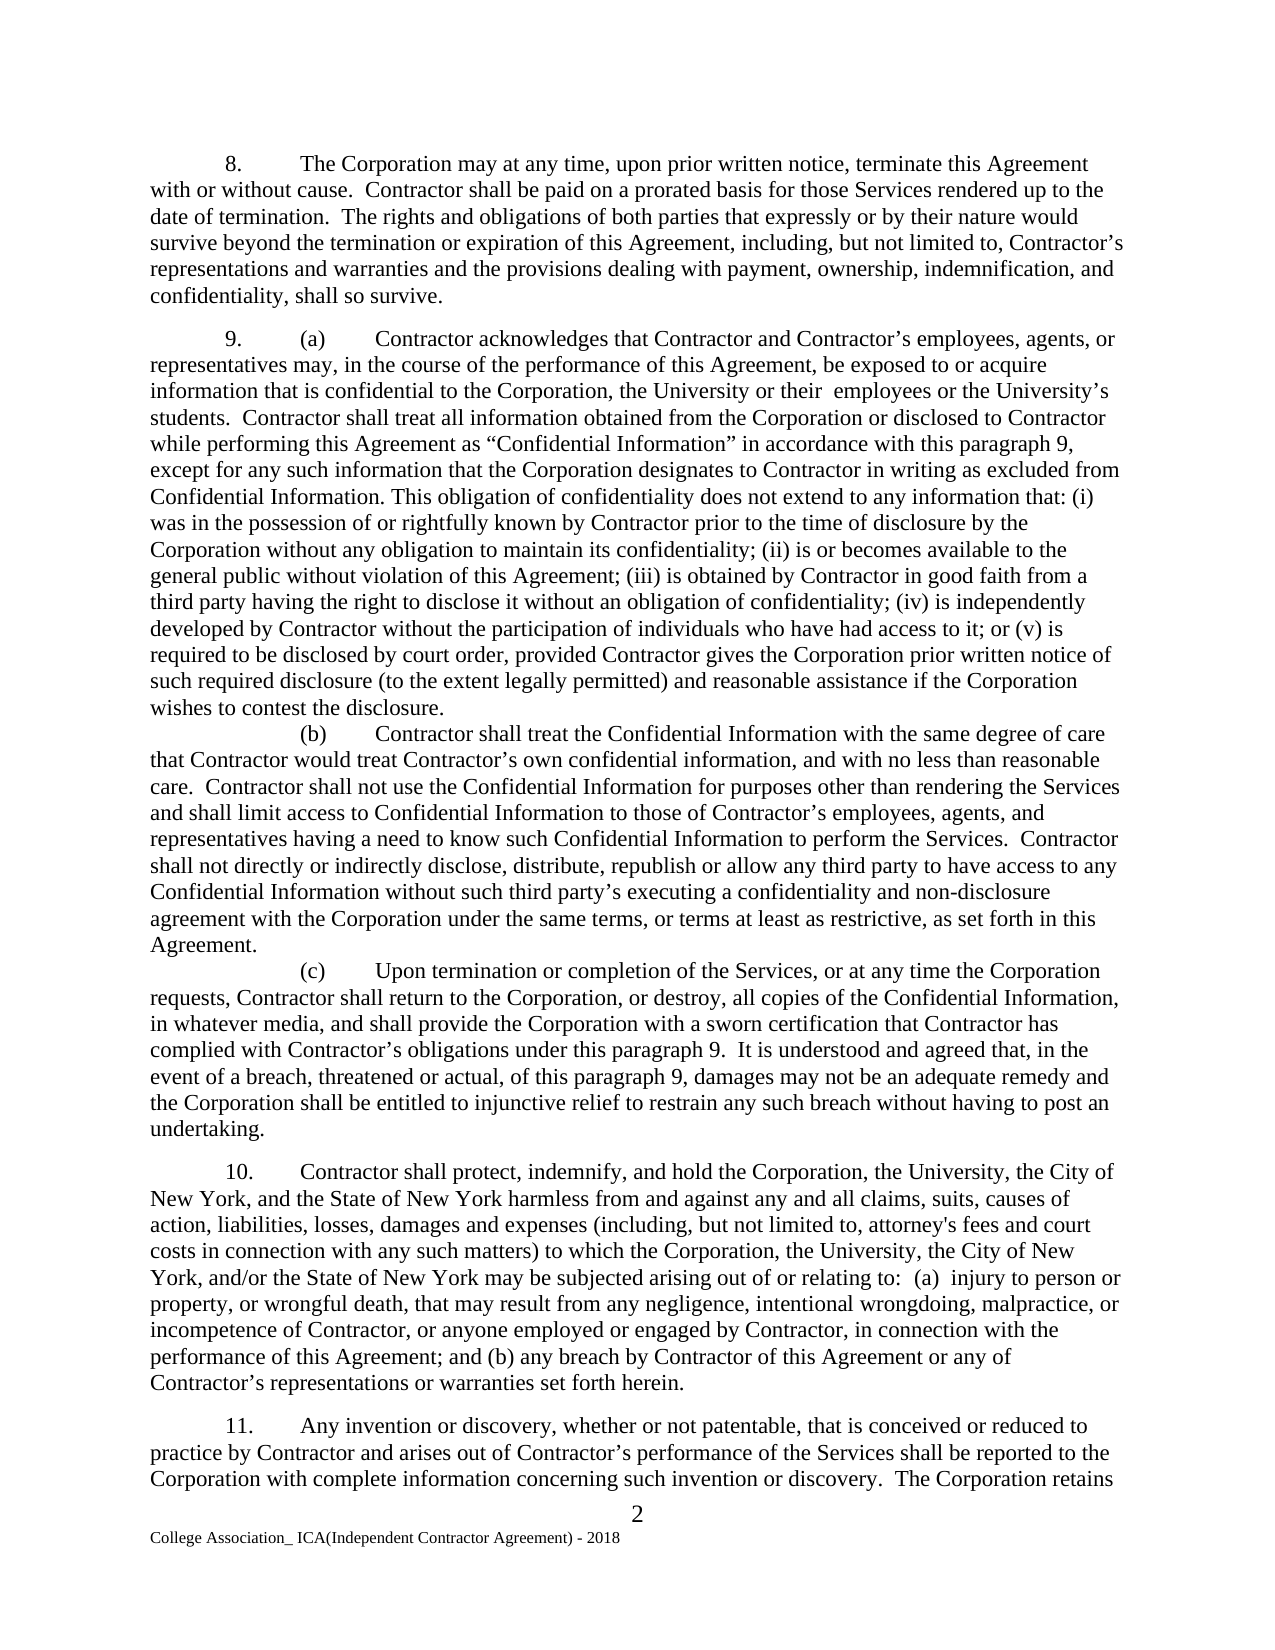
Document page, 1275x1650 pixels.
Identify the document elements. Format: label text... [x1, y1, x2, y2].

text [150, 1412, 1125, 1491]
text 10. Contractor shall protect, indemnify, and hold the Corporation, the University, the City of New York, and the State of New York harmless from and against any and all claims, suits, causes of action, liabilities, losses, damages and expenses (including, but not limited to, attorney's fees and court costs in connection with any such matters) to which the Corporation, the University, the City of New York, and/or the State of New York may be subjected arising out of or relating to: (a) injury to person or property, or wrongful death, that may result from any negligence, intentional wrongdoing, malpractice, or incompetence of Contractor, or anyone employed or engaged by Contractor, in connection with the performance of this Agreement; and (b) any breach by Contractor of this Agreement or any of Contractor’s representations or warranties set forth herein. [150, 1158, 1125, 1396]
text 8. The Corporation may at any time, upon prior written notice, terminate this Agreement with or without cause. Contractor shall be paid on a prorated basis for those Services rendered up to the date of termination. The rights and obligations of both parties that expressly or by their nature would survive beyond the termination or expiration of this Agreement, including, but not limited to, Contractor’s representations and warranties and the provisions dealing with payment, ownership, indemnification, and confidentiality, shall so survive. [150, 150, 1125, 308]
text (b) Contractor shall treat the Confidential Information with the same degree of care that Contractor would treat Contractor’s own confidential information, and with no less than reasonable care. Contractor shall not use the Confidential Information for purposes other than rendering the Services and shall limit access to Confidential Information to those of Contractor’s employees, agents, and representatives having a need to know such Confidential Information to perform the Services. Contractor shall not directly or indirectly disclose, distribute, republish or allow any third party to have access to any Confidential Information without such third party’s executing a confidentiality and non-disclosure agreement with the Corporation under the same terms, or terms at least as restrictive, as set forth in this Agreement. [150, 720, 1125, 957]
text 9. (a) Contractor acknowledges that Contractor and Contractor’s employees, agents, or representatives may, in the course of the performance of this Agreement, be exposed to or acquire information that is confidential to the Corporation, the University or their employees or the University’s students. Contractor shall treat all information obtained from the Corporation or disclosed to Contractor while performing this Agreement as “Confidential Information” in accordance with this paragraph 9, except for any such information that the Corporation designates to Contractor in writing as excluded from Confidential Information. This obligation of confidentiality does not extend to any information that: (i) was in the possession of or rightfully known by Contractor prior to the time of disclosure by the Corporation without any obligation to maintain its confidentiality; (ii) is or becomes available to the general public without violation of this Agreement; (iii) is obtained by Contractor in good faith from a third party having the right to disclose it without an obligation of confidentiality; (iv) is independently developed by Contractor without the participation of individuals who have had access to it; or (v) is required to be disclosed by court order, provided Contractor gives the Corporation prior written notice of such required disclosure (to the extent legally permitted) and reasonable assistance if the Corporation wishes to contest the disclosure. [150, 325, 1125, 720]
text (c) Upon termination or completion of the Services, or at any time the Corporation requests, Contractor shall return to the Corporation, or destroy, all copies of the Confidential Information, in whatever media, and shall provide the Corporation with a sworn certification that Contractor has complied with Contractor’s obligations under this paragraph 9. It is understood and agreed that, in the event of a breach, threatened or actual, of this paragraph 9, damages may not be an adequate remedy and the Corporation shall be entitled to injunctive relief to restrain any such breach without having to post an undertaking. [150, 957, 1125, 1142]
